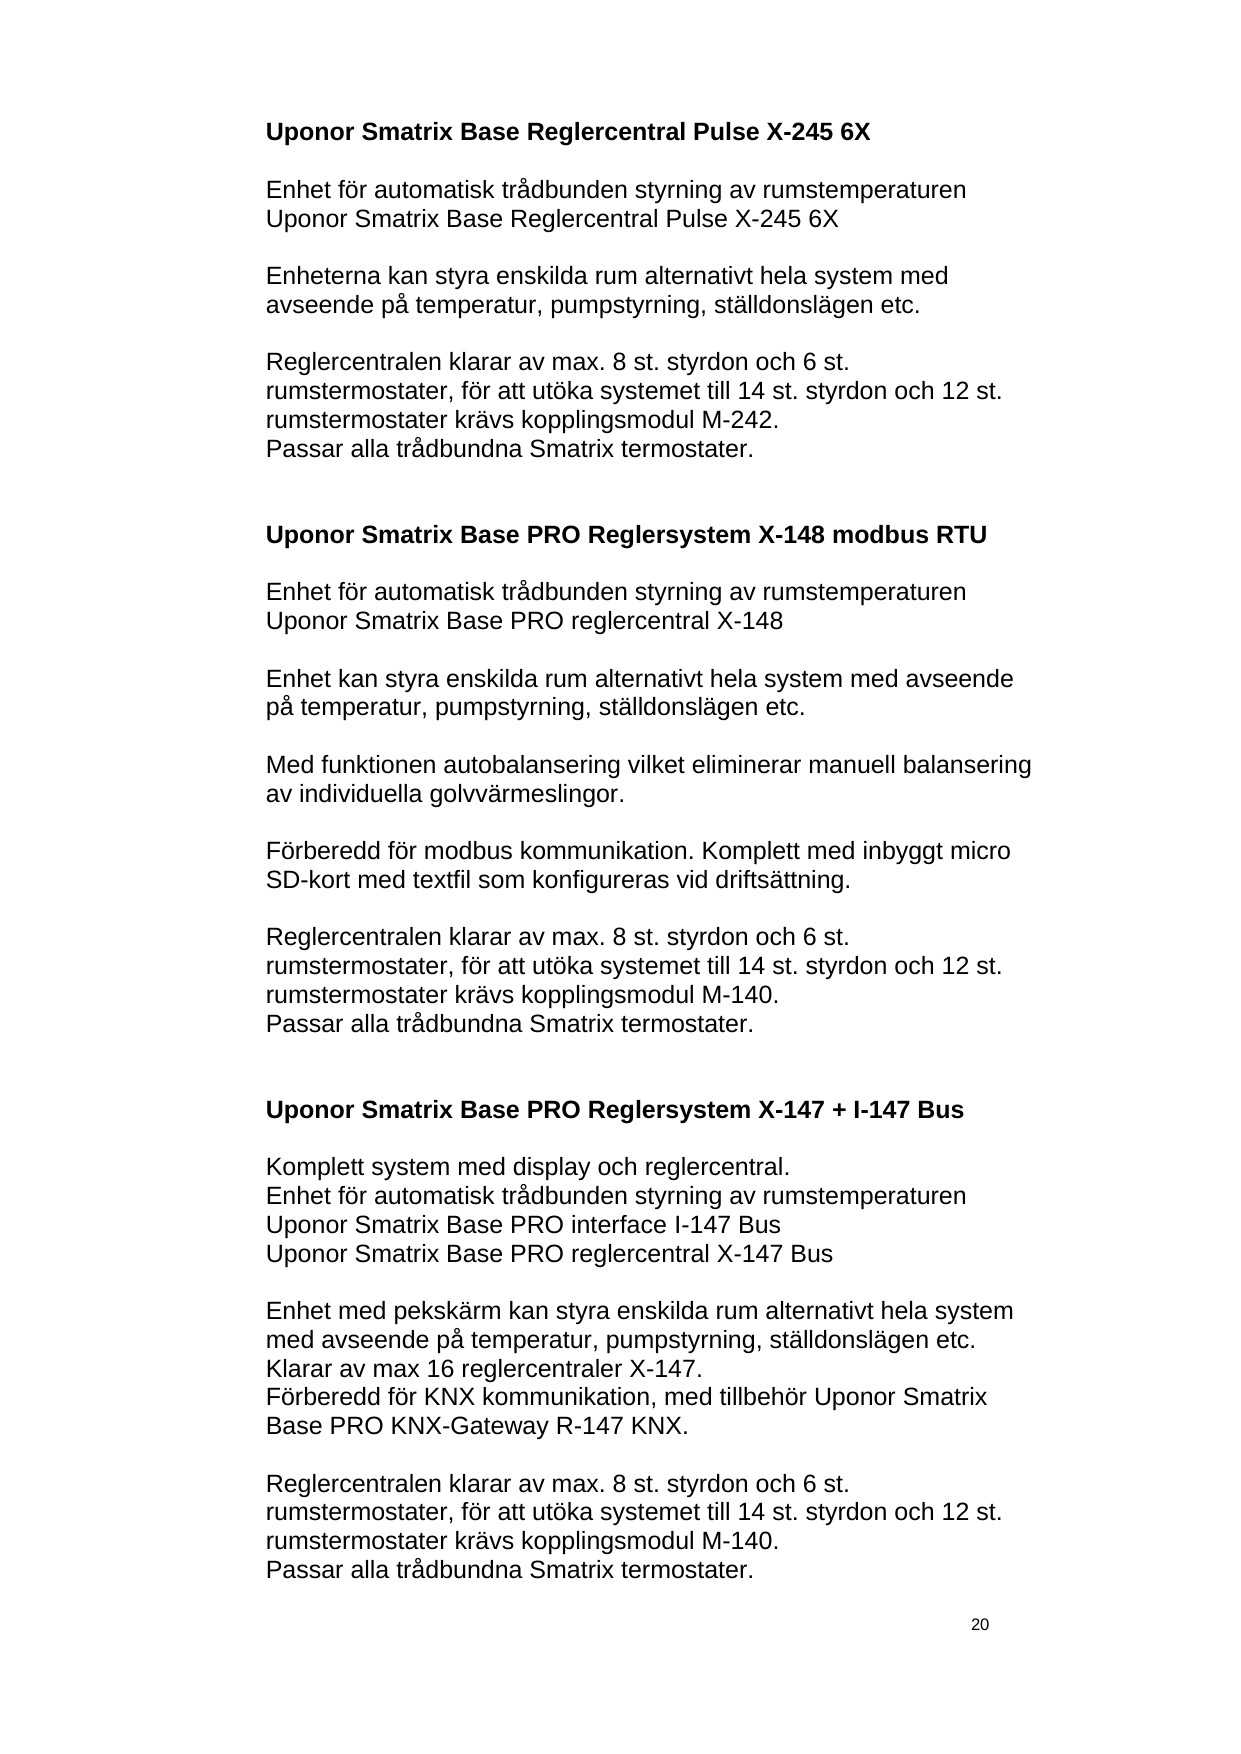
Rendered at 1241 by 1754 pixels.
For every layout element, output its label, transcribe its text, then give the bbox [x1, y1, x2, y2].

text Uponor Smatrix Base PRO interface I-147 Bus [266, 1210, 1038, 1238]
text Med funktionen autobalansering vilket eliminerar manuell balansering av individuella golvvärmeslingor. [266, 750, 1038, 807]
text Passar alla trådbundna Smatrix termostater. [266, 433, 1038, 462]
text Förberedd för KNX kommunikation, med tillbehör Uponor Smatrix Base PRO KNX-Gateway R-147 KNX. [266, 1382, 1038, 1440]
text Enhet för automatisk trådbunden styrning av rumstemperaturen [266, 175, 1038, 203]
text Uponor Smatrix Base PRO reglercentral X-147 Bus [266, 1238, 1038, 1267]
text Uponor Smatrix Base Reglercentral Pulse X-245 6X [266, 203, 1038, 232]
text Förberedd för modbus kommunikation. Komplett med inbyggt micro SD-kort med textfil som konfigureras vid driftsättning. [266, 836, 1038, 893]
text Uponor Smatrix Base Reglercentral Pulse X-245 6X [266, 117, 1038, 146]
text Enhet för automatisk trådbunden styrning av rumstemperaturen [266, 1181, 1038, 1210]
text Passar alla trådbundna Smatrix termostater. [266, 1555, 1038, 1583]
text Enhet för automatisk trådbunden styrning av rumstemperaturen [266, 577, 1038, 606]
text Komplett system med display och reglercentral. [266, 1152, 1038, 1181]
text Uponor Smatrix Base PRO Reglersystem X-147 + I-147 Bus [266, 1095, 1038, 1123]
text Passar alla trådbundna Smatrix termostater. [266, 1008, 1038, 1037]
text Uponor Smatrix Base PRO reglercentral X-148 [266, 606, 1038, 635]
text Uponor Smatrix Base PRO Reglersystem X-148 modbus RTU [266, 520, 1038, 548]
text Enhet med pekskärm kan styra enskilda rum alternativt hela system med avseende på temperatur, pumpstyrning, ställdonslägen etc. [266, 1296, 1038, 1353]
text Reglercentralen klarar av max. 8 st. styrdon och 6 st. rumstermostater, för att utöka systemet till 14 st. styrdon och 12 st. rumstermostater krävs kopplingsmodul M-242. [266, 347, 1038, 433]
text Klarar av max 16 reglercentraler X-147. [266, 1353, 1038, 1382]
text Enhet kan styra enskilda rum alternativt hela system med avseende på temperatur, pumpstyrning, ställdonslägen etc. [266, 663, 1038, 721]
text Enheterna kan styra enskilda rum alternativt hela system med avseende på temperatur, pumpstyrning, ställdonslägen etc. [266, 261, 1038, 318]
